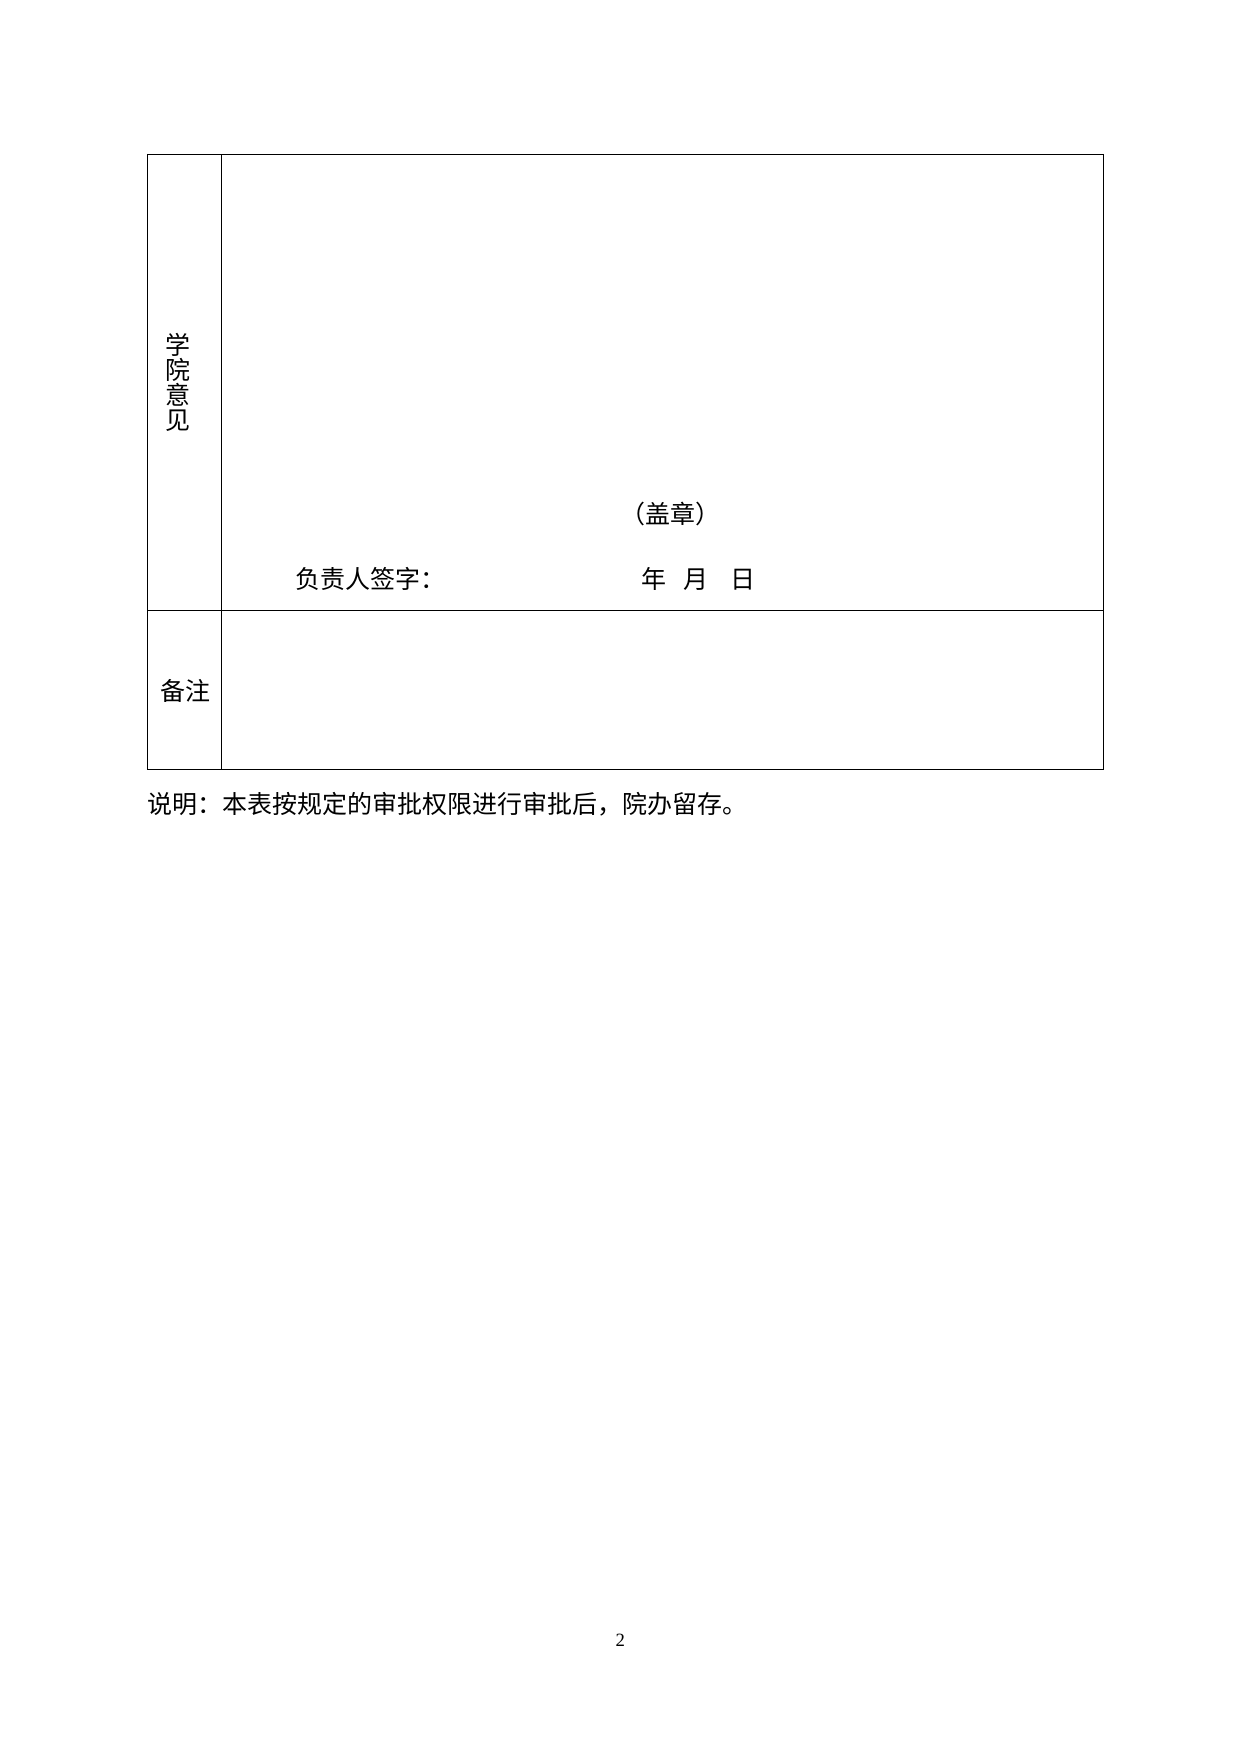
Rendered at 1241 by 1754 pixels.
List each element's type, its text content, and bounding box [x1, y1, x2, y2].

table_cell 备注 [148, 611, 221, 769]
table_cell （盖章） 负责人签字： 年 月 日 [222, 155, 1103, 610]
text 说明：本表按规定的审批权限进行审批后，院办留存。 [148, 770, 1092, 835]
table_cell 学院意见 [148, 155, 221, 610]
table_cell [222, 611, 1103, 769]
